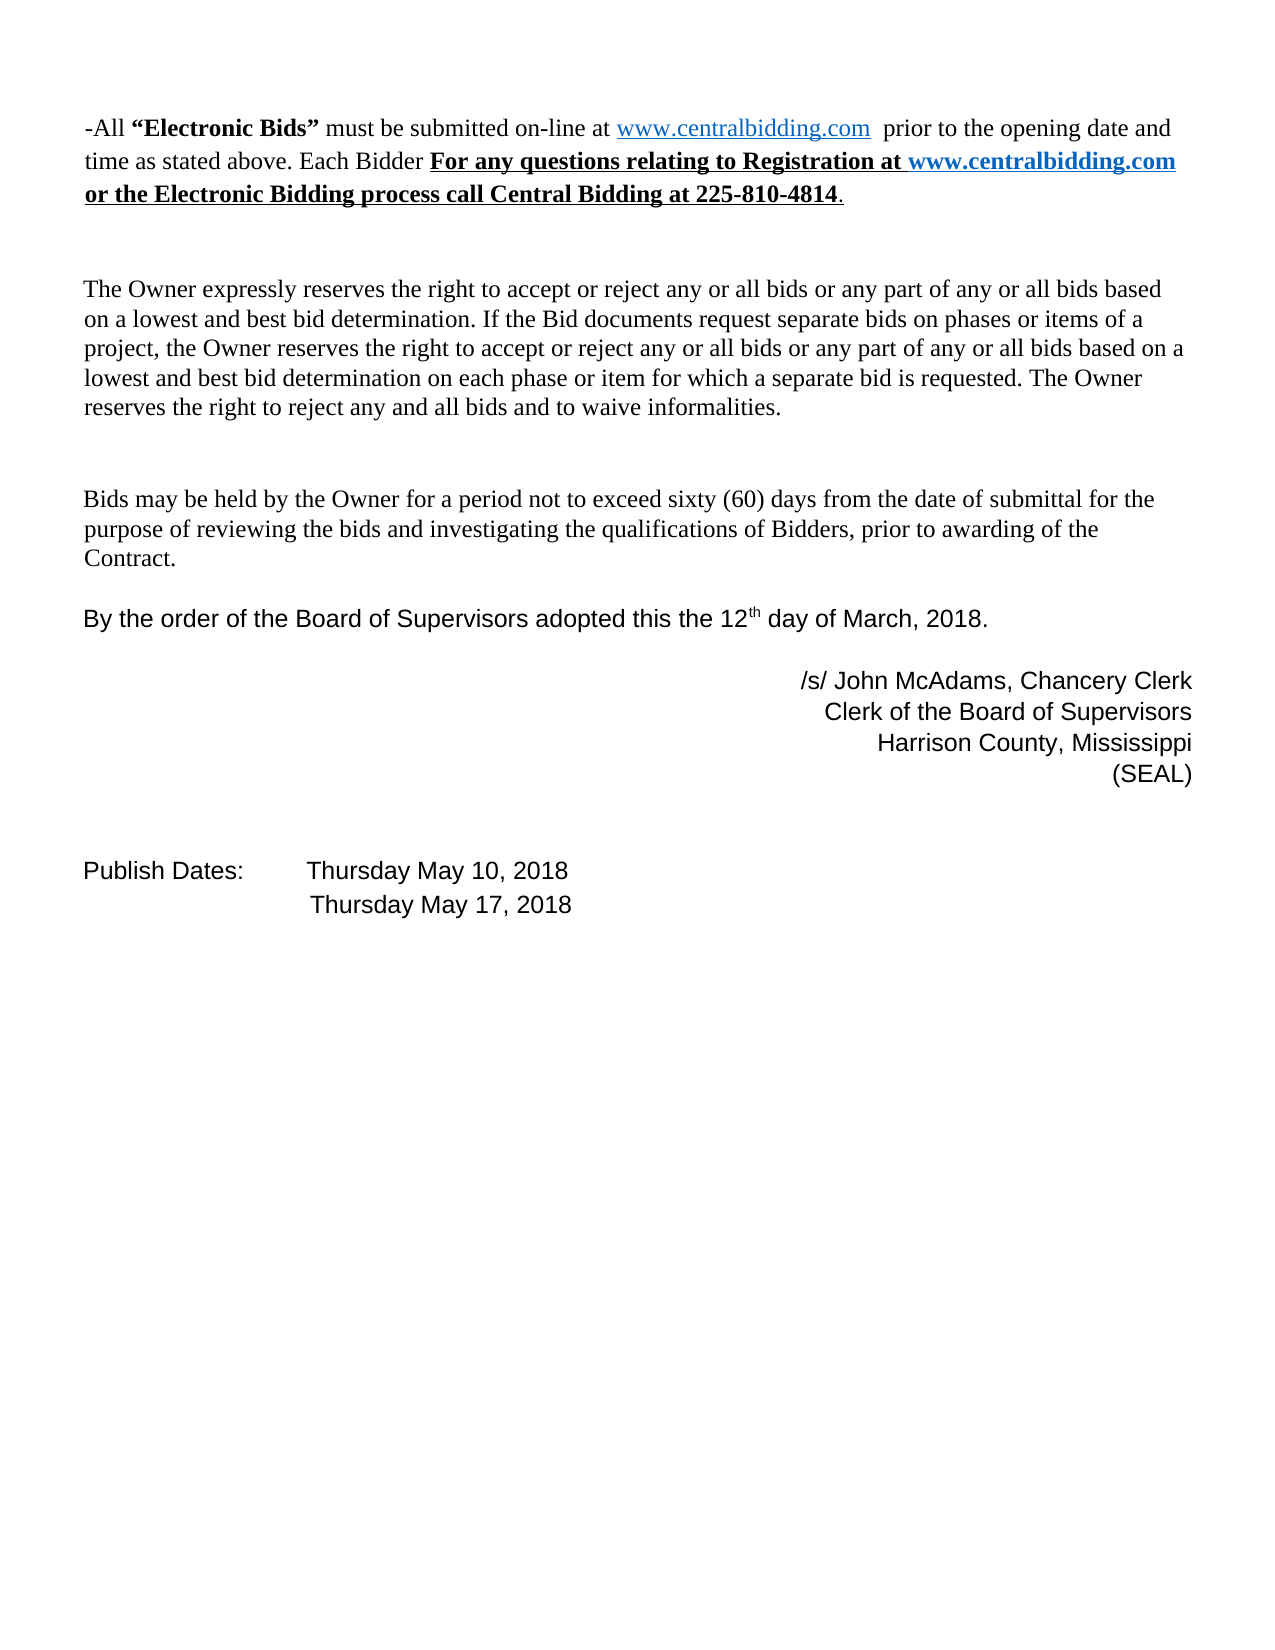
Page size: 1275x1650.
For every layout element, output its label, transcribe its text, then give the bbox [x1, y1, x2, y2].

text Bids may be held by the Owner for a period not to exceed sixty (60) days from the date of submittal for the purpose of reviewing the bids and investigating the qualifications of Bidders, prior to awarding of the Contract. [83, 484, 1191, 572]
text /s/ John McAdams, Chancery Clerk [84, 666, 1192, 695]
text Clerk of the Board of Supervisors [84, 697, 1192, 726]
text Publish Dates: Thursday May 10, 2018 [83, 856, 1191, 885]
text Harrison County, Mississippi [84, 728, 1192, 757]
text By the order of the Board of Supervisors adopted this the 12th day of March, 2018. [83, 604, 1191, 633]
text -All “Electronic Bids” must be submitted on-line at www.centralbidding.com prior to the opening date and time as stated above. Each Bidder For any questions relating to Registration at www.centralbidding.com or the Electronic Bidding process call Central Bidding at 225-810-4814. [84, 113, 1191, 208]
text The Owner expressly reserves the right to accept or reject any or all bids or any part of any or all bids based on a lowest and best bid determination. If the Bid documents request separate bids on phases or items of a project, the Owner reserves the right to accept or reject any or all bids or any part of any or all bids based on a lowest and best bid determination on each phase or item for which a separate bid is requested. The Owner reserves the right to reject any and all bids and to waive informalities. [83, 274, 1191, 421]
text Thursday May 17, 2018 [309, 890, 1191, 919]
text (SEAL) [84, 759, 1192, 788]
